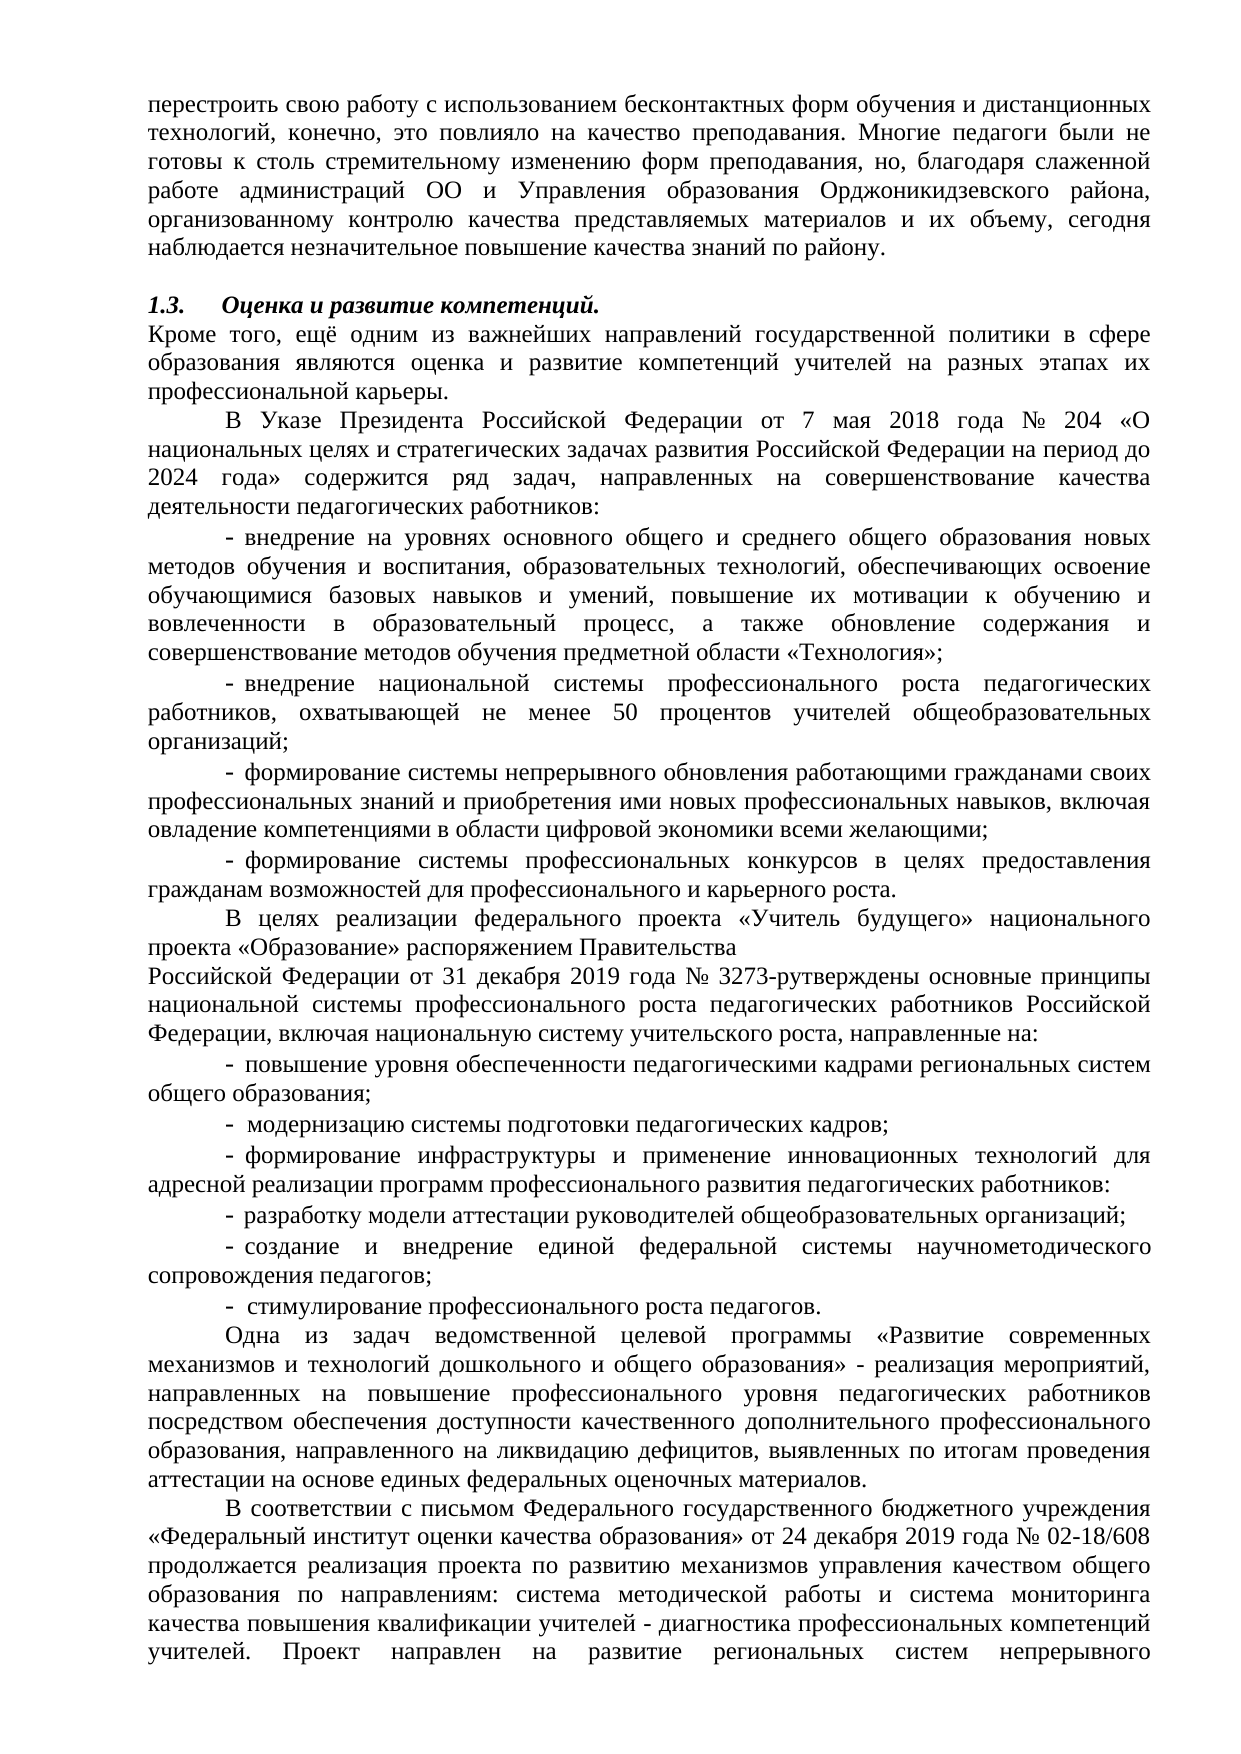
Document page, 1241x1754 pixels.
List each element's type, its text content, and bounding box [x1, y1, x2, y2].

list Кроме того, ещё одним из важнейших направлений государственной политики в сфере образования являются оценка и развитие компетенций учителей на разных этапах их профессиональной карьеры. [148, 319, 1152, 405]
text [148, 1493, 1152, 1665]
text Российской Федерации от 31 декабря 2019 года № 3273-рутверждены основные принципы национальной системы профессионального роста педагогических работников Российской Федерации, включая национальную систему учительского роста, направленные на: [148, 961, 1152, 1047]
list внедрение на уровнях основного общего и среднего общего образования новых методов обучения и воспитания, образовательных технологий, обеспечивающих освоение обучающимися базовых навыков и умений, повышение их мотивации к обучению и вовлеченности в образовательный процесс, а также обновление содержания и совершенствование методов обучения предметной области «Технология»; [148, 520, 1152, 666]
text Одна из задач ведомственной целевой программы «Развитие современных механизмов и технологий дошкольного и общего образования» - реализация мероприятий, направленных на повышение профессионального уровня педагогических работников посредством обеспечения доступности качественного дополнительного профессионального образования, направленного на ликвидацию дефицитов, выявленных по итогам проведения аттестации на основе единых федеральных оценочных материалов. [148, 1320, 1152, 1493]
list внедрение национальной системы профессионального роста педагогических работников, охватывающей не менее 50 процентов учителей общеобразовательных организаций; [148, 666, 1152, 755]
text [148, 89, 1152, 261]
list повышение уровня обеспеченности педагогическими кадрами региональных систем общего образования; [148, 1047, 1152, 1107]
list формирование системы непрерывного обновления работающими гражданами своих профессиональных знаний и приобретения ими новых профессиональных навыков, включая овладение компетенциями в области цифровой экономики всеми желающими; [148, 755, 1152, 843]
list Оценка и развитие компетенций. [148, 290, 1152, 319]
list модернизацию системы подготовки педагогических кадров; [148, 1107, 1152, 1138]
list стимулирование профессионального роста педагогов. [148, 1289, 1152, 1320]
text В целях реализации федерального проекта «Учитель будущего» национального проекта «Образование» распоряжением Правительства [148, 903, 1152, 961]
list разработку модели аттестации руководителей общеобразовательных организаций; [148, 1198, 1152, 1229]
list формирование инфраструктуры и применение инновационных технологий для адресной реализации программ профессионального развития педагогических работников: [148, 1138, 1152, 1198]
list создание и внедрение единой федеральной системы научнометодического сопровождения педагогов; [148, 1229, 1152, 1289]
text В Указе Президента Российской Федерации от 7 мая 2018 года № 204 «О национальных целях и стратегических задачах развития Российской Федерации на период до 2024 года» содержится ряд задач, направленных на совершенствование качества деятельности педагогических работников: [148, 405, 1152, 520]
list формирование системы профессиональных конкурсов в целях предоставления гражданам возможностей для профессионального и карьерного роста. [148, 843, 1152, 903]
